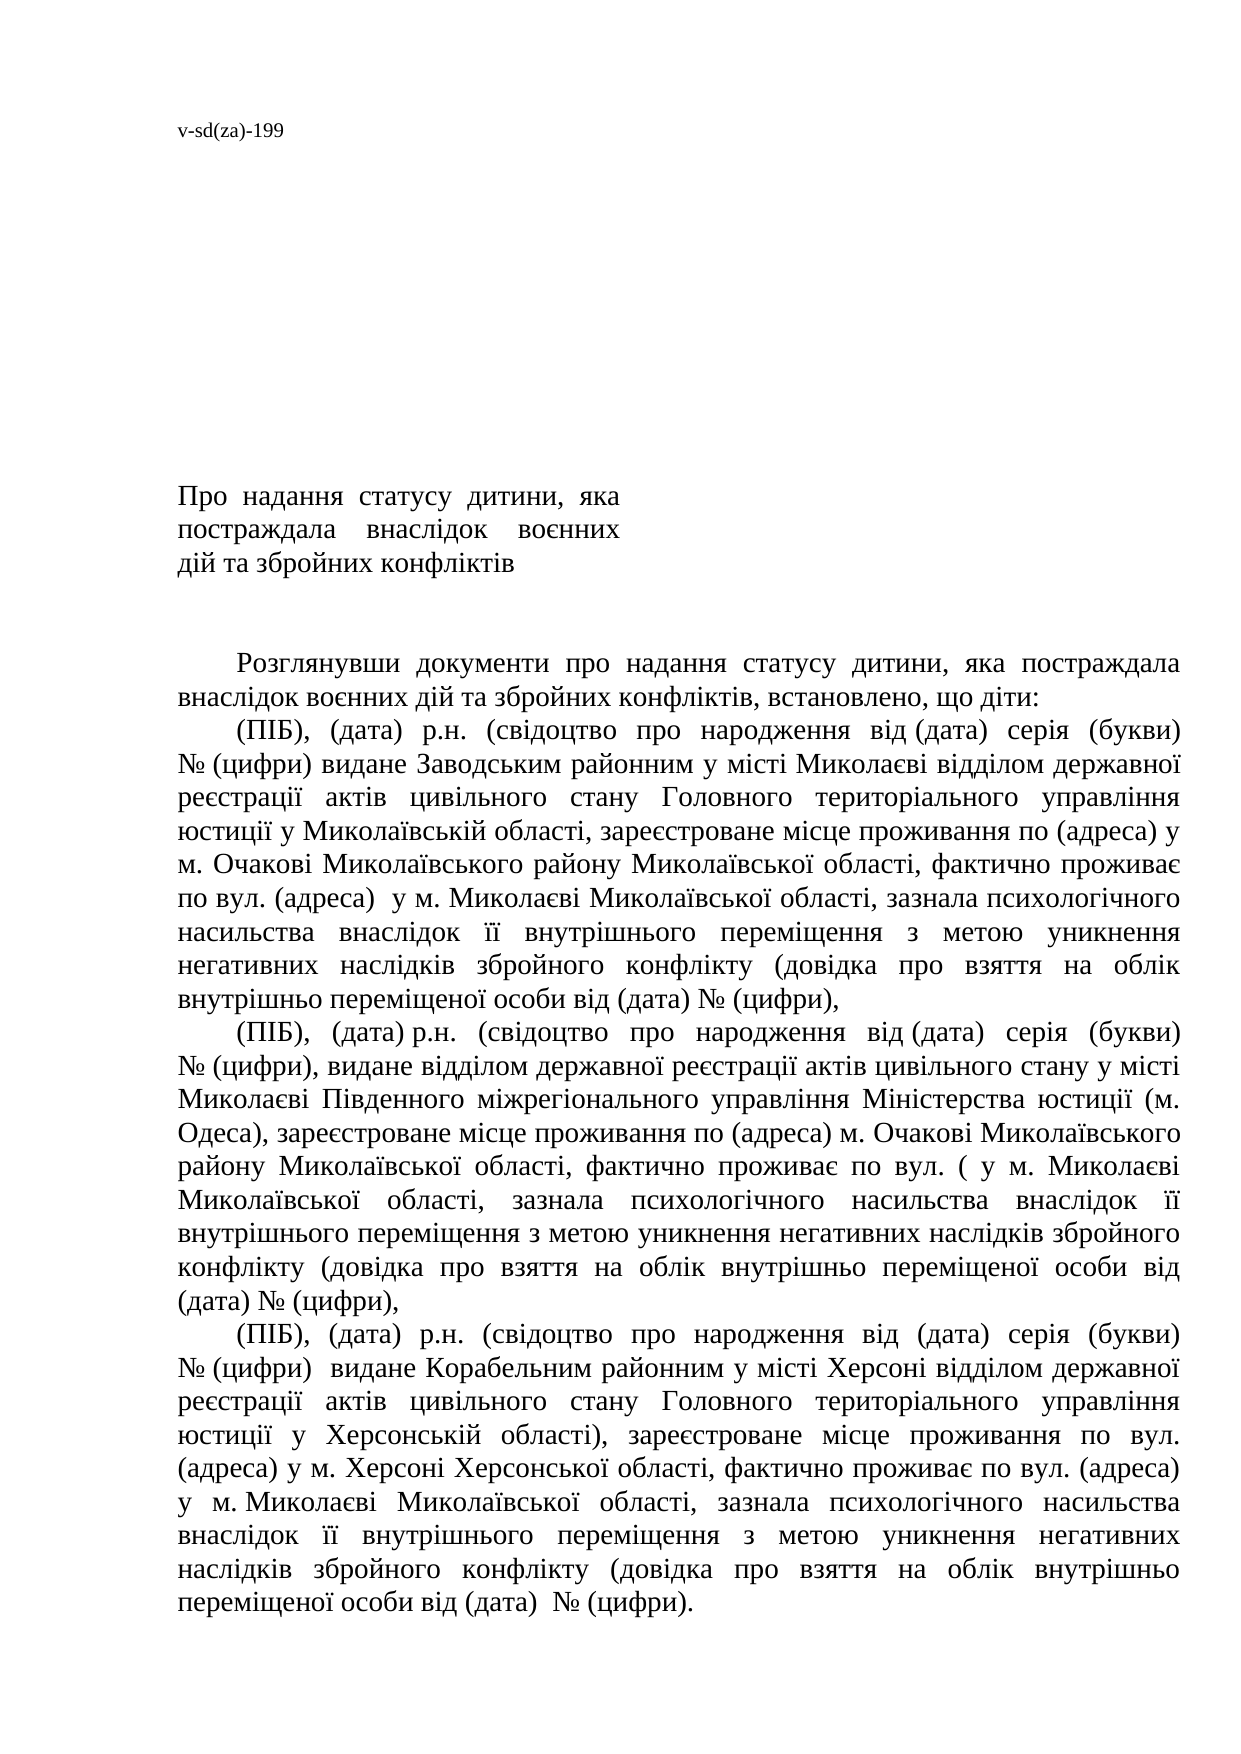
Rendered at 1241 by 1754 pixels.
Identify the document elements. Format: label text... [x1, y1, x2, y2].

text v-sd(za)-199 [177, 118, 605, 142]
text (ПІБ), (дата) р.н. (свідоцтво про народження від (дата) серія (букви) № (цифри) видане Корабельним районним у місті Херсоні відділом державної реєстрації актів цивільного стану Головного територіального управління юстиції у Херсонській області), зареєстроване місце проживання по вул. (адреса) у м. Херсоні Херсонської області, фактично проживає по вул. (адреса) у м. Миколаєві Миколаївської області, зазнала психологічного насильства внаслідок її внутрішнього переміщення з метою уникнення негативних наслідків збройного конфлікту (довідка про взяття на облік внутрішньо переміщеної особи від (дата) № (цифри). [177, 1316, 1181, 1618]
text (ПІБ), (дата) р.н. (свідоцтво про народження від (дата) серія (букви) № (цифри) видане Заводським районним у місті Миколаєві відділом державної реєстрації актів цивільного стану Головного територіального управління юстиції у Миколаївській області, зареєстроване місце проживання по (адреса) у м. Очакові Миколаївського району Миколаївської області, фактично проживає по вул. (адреса) у м. Миколаєві Миколаївської області, зазнала психологічного насильства внаслідок її внутрішнього переміщення з метою уникнення негативних наслідків збройного конфлікту (довідка про взяття на облік внутрішньо переміщеної особи від (дата) № (цифри), [177, 712, 1181, 1014]
text (ПІБ), (дата) р.н. (свідоцтво про народження від (дата) серія (букви) № (цифри), видане відділом державної реєстрації актів цивільного стану у місті Миколаєві Південного міжрегіонального управління Міністерства юстиції (м. Одеса), зареєстроване місце проживання по (адреса) м. Очакові Миколаївського району Миколаївської області, фактично проживає по вул. ( у м. Миколаєві Миколаївської області, зазнала психологічного насильства внаслідок її внутрішнього переміщення з метою уникнення негативних наслідків збройного конфлікту (довідка про взяття на облік внутрішньо переміщеної особи від (дата) № (цифри), [177, 1014, 1181, 1316]
text Розглянувши документи про надання статусу дитини, яка постраждала внаслідок воєнних дій та збройних конфліктів, встановлено, що діти: [177, 645, 1181, 712]
text Про надання статусу дитини, яка постраждала внаслідок воєнних дій та збройних конфліктів [177, 478, 620, 578]
